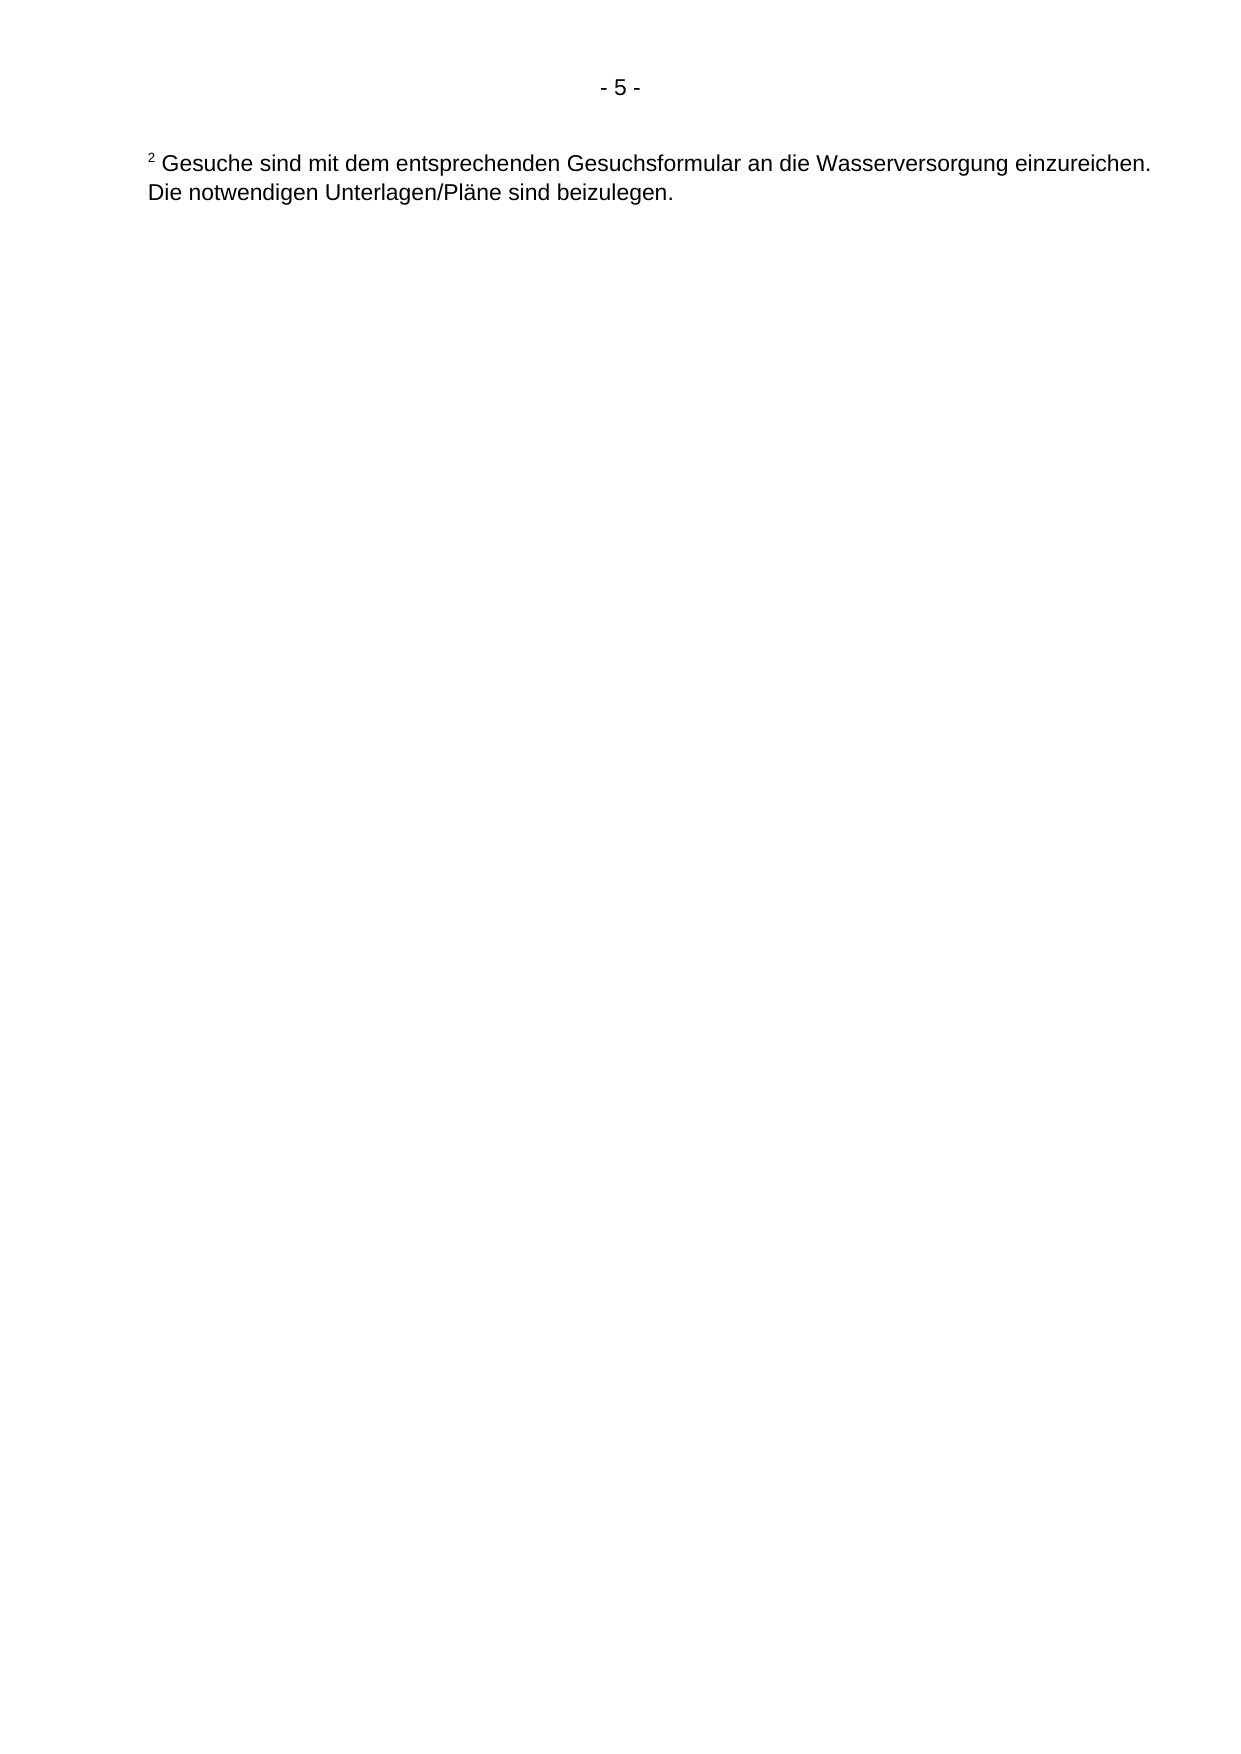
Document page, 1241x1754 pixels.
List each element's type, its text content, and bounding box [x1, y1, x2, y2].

text 2 Gesuche sind mit dem entsprechenden Gesuchsformular an die Wasserversorgung einzureichen. Die notwendigen Unterlagen/Pläne sind beizulegen. [148, 148, 1152, 206]
